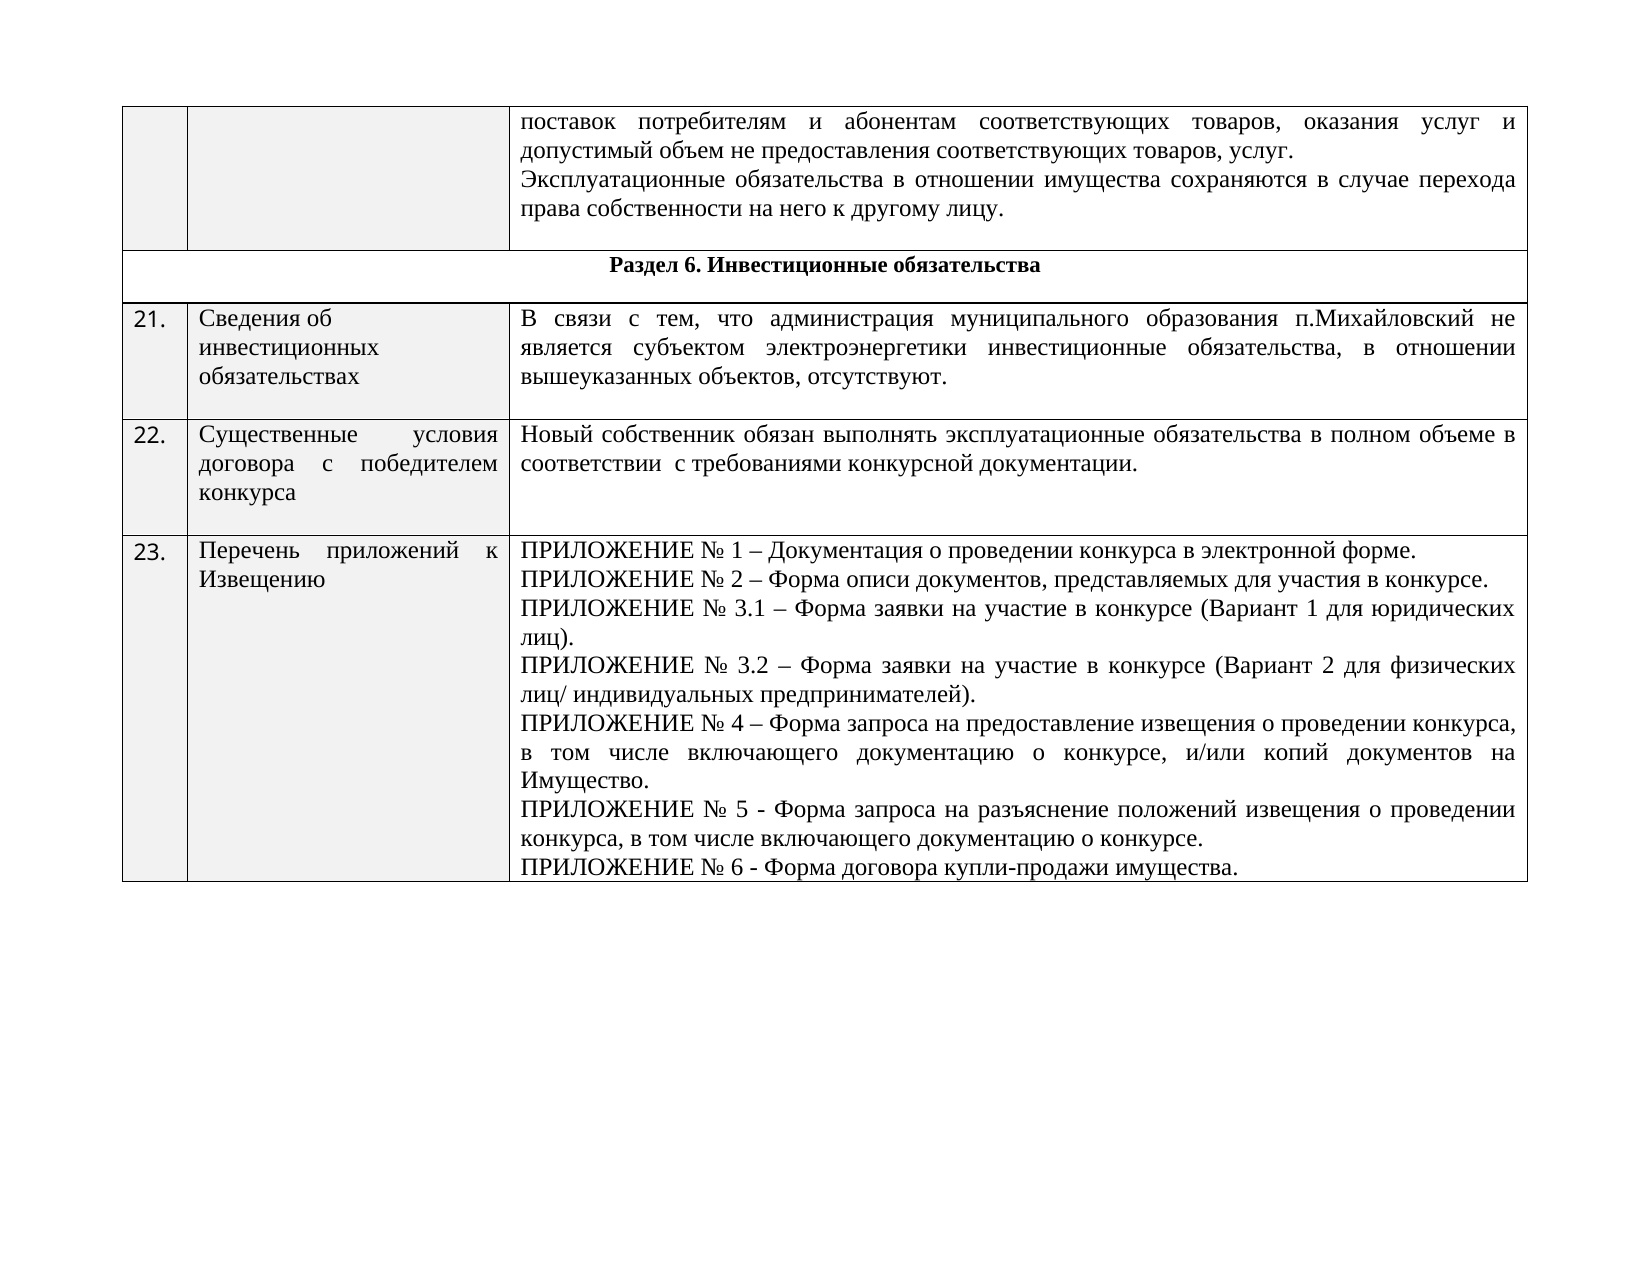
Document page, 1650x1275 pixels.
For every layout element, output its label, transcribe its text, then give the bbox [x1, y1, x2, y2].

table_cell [188, 107, 509, 250]
table_cell Сведения об инвестиционных обязательствах [188, 304, 509, 418]
table_cell [123, 536, 187, 881]
table_cell [123, 420, 187, 534]
table_cell ПРИЛОЖЕНИЕ № 1 – Документация о проведении конкурса в электронной форме. ПРИЛОЖЕНИЕ № 2 – Форма описи документов, представляемых для участия в конкурсе. ПРИЛОЖЕНИЕ № 3.1 – Форма заявки на участие в конкурсе (Вариант 1 для юридических лиц). ПРИЛОЖЕНИЕ № 3.2 – Форма заявки на участие в конкурсе (Вариант 2 для физических лиц/ индивидуальных предпринимателей). ПРИЛОЖЕНИЕ № 4 – Форма запроса на предоставление извещения о проведении конкурса, в том числе включающего документацию о конкурсе, и/или копий документов на Имущество. ПРИЛОЖЕНИЕ № 5 - Форма запроса на разъяснение положений извещения о проведении конкурса, в том числе включающего документацию о конкурсе. ПРИЛОЖЕНИЕ № 6 - Форма договора купли-продажи имущества. [510, 536, 1527, 881]
table_cell Перечень приложений к Извещению [188, 536, 509, 881]
table_cell [123, 304, 187, 418]
table_cell Раздел 6. Инвестиционные обязательства [123, 251, 1527, 302]
table_cell Существенные условия договора с победителем конкурса [188, 420, 509, 534]
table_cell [510, 107, 1527, 250]
table_cell В связи с тем, что администрация муниципального образования п.Михайловский не является субъектом электроэнергетики инвестиционные обязательства, в отношении вышеуказанных объектов, отсутствуют. [510, 304, 1527, 418]
table_cell [123, 107, 187, 250]
table_cell Новый собственник обязан выполнять эксплуатационные обязательства в полном объеме в соответствии с требованиями конкурсной документации. [510, 420, 1527, 534]
